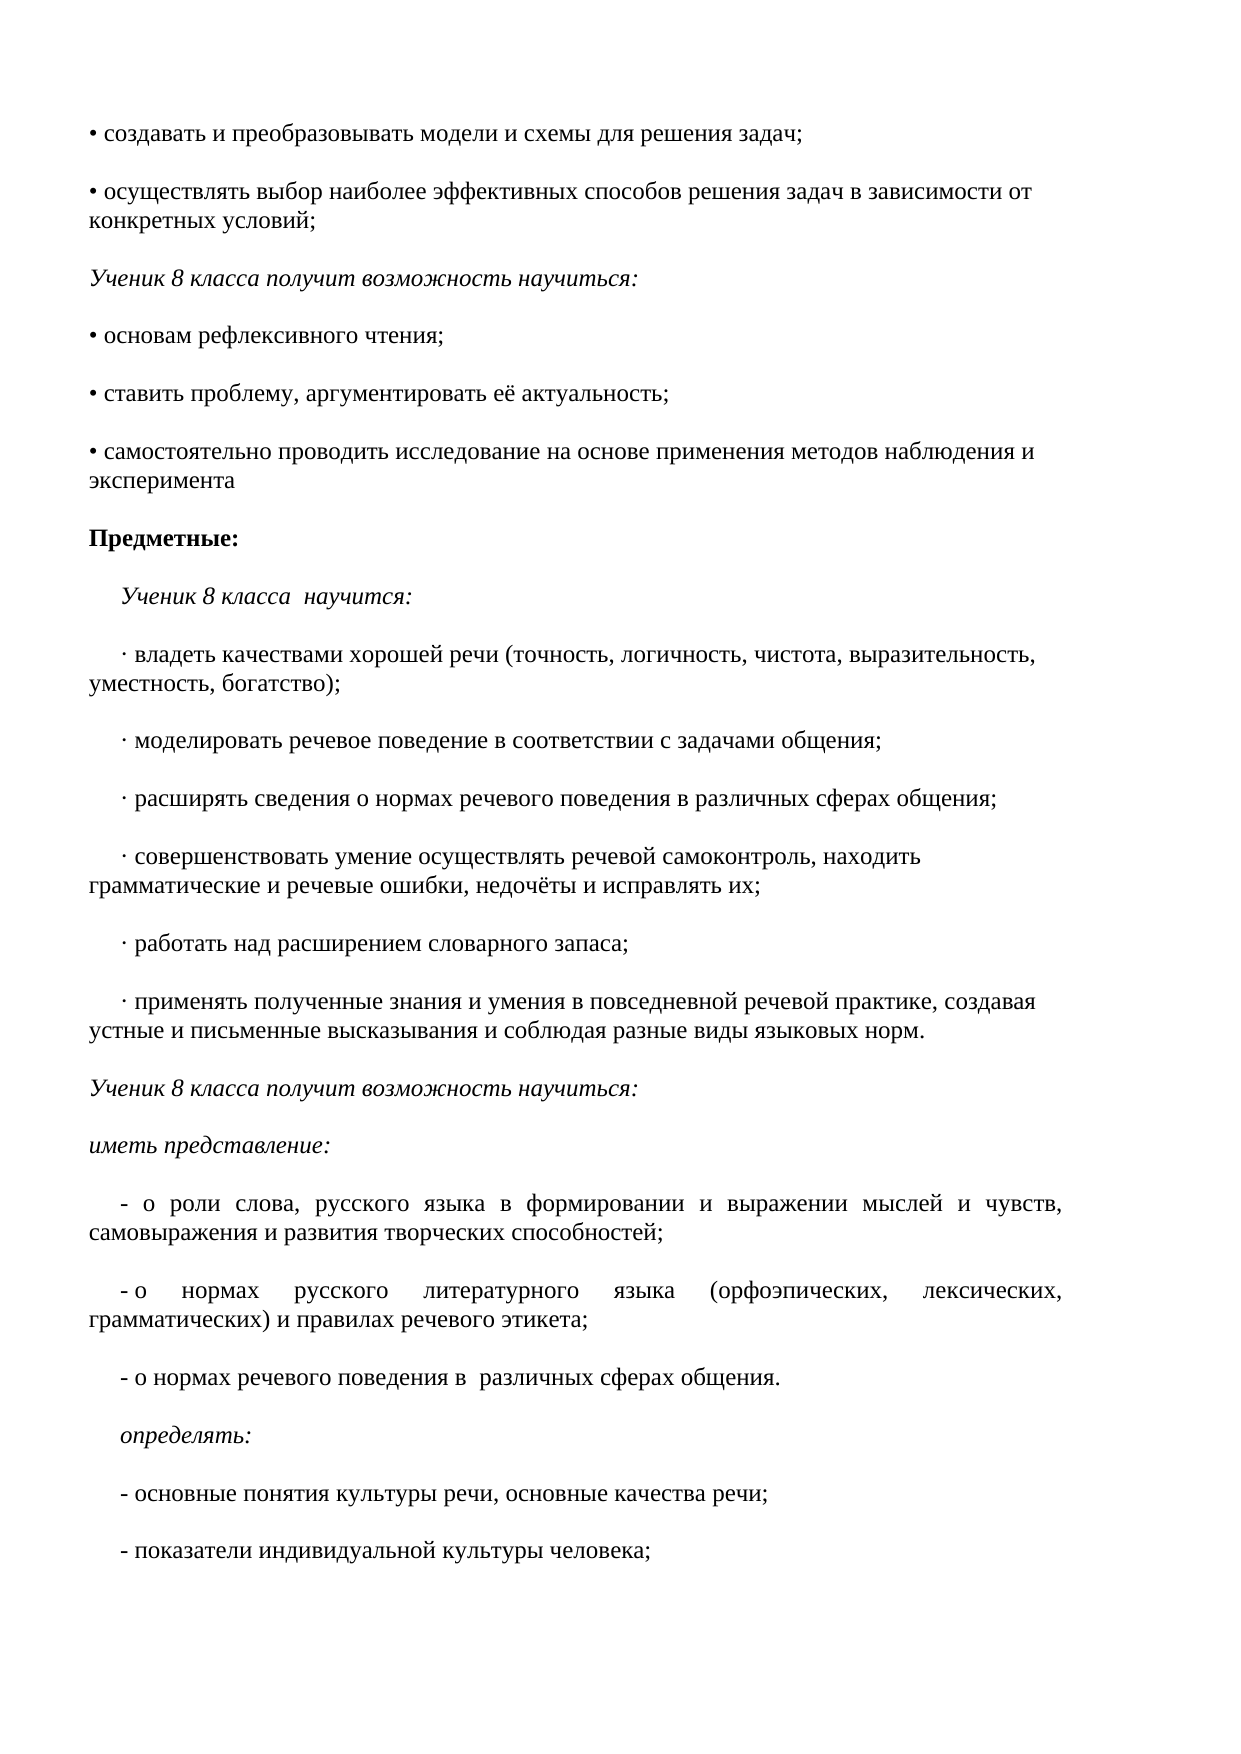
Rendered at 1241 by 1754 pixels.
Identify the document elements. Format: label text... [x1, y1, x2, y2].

text - о роли слова, русского языка в формировании и выражении мыслей и чувств, самовыражения и развития творческих способностей; [88, 1188, 1063, 1246]
text - показатели индивидуальной культуры человека; [88, 1536, 1063, 1564]
text определять: [88, 1420, 1063, 1448]
text Ученик 8 класса научится: [88, 581, 1063, 610]
text • создавать и преобразовывать модели и схемы для решения задач; [88, 118, 1063, 147]
text Ученик 8 класса получит возможность научиться: [88, 1073, 1063, 1101]
text Предметные: [88, 523, 1063, 552]
text · владеть качествами хорошей речи (точность, логичность, чистота, выразительность, уместность, богатство); [88, 639, 1063, 696]
text · моделировать речевое поведение в соответствии с задачами общения; [88, 726, 1063, 754]
text · работать над расширением словарного запаса; [88, 928, 1063, 957]
text · расширять сведения о нормах речевого поведения в различных сферах общения; [88, 783, 1063, 812]
text Ученик 8 класса получит возможность научиться: [88, 263, 1063, 291]
text · совершенствовать умение осуществлять речевой самоконтроль, находить грамматические и речевые ошибки, недочёты и исправлять их; [88, 841, 1063, 899]
text - о нормах речевого поведения в различных сферах общения. [88, 1362, 1063, 1391]
text • основам рефлексивного чтения; [88, 321, 1063, 349]
text иметь представление: [88, 1131, 1063, 1159]
text • самостоятельно проводить исследование на основе применения методов наблюдения и эксперимента [88, 436, 1063, 494]
text - основные понятия культуры речи, основные качества речи; [88, 1478, 1063, 1506]
text · применять полученные знания и умения в повседневной речевой практике, создавая устные и письменные высказывания и соблюдая разные виды языковых норм. [88, 986, 1063, 1043]
text - о нормах русского литературного языка (орфоэпических, лексических, грамматических) и правилах речевого этикета; [88, 1275, 1063, 1333]
text • осуществлять выбор наиболее эффективных способов решения задач в зависимости от конкретных условий; [88, 176, 1063, 233]
text • ставить проблему, аргументировать её актуальность; [88, 378, 1063, 407]
